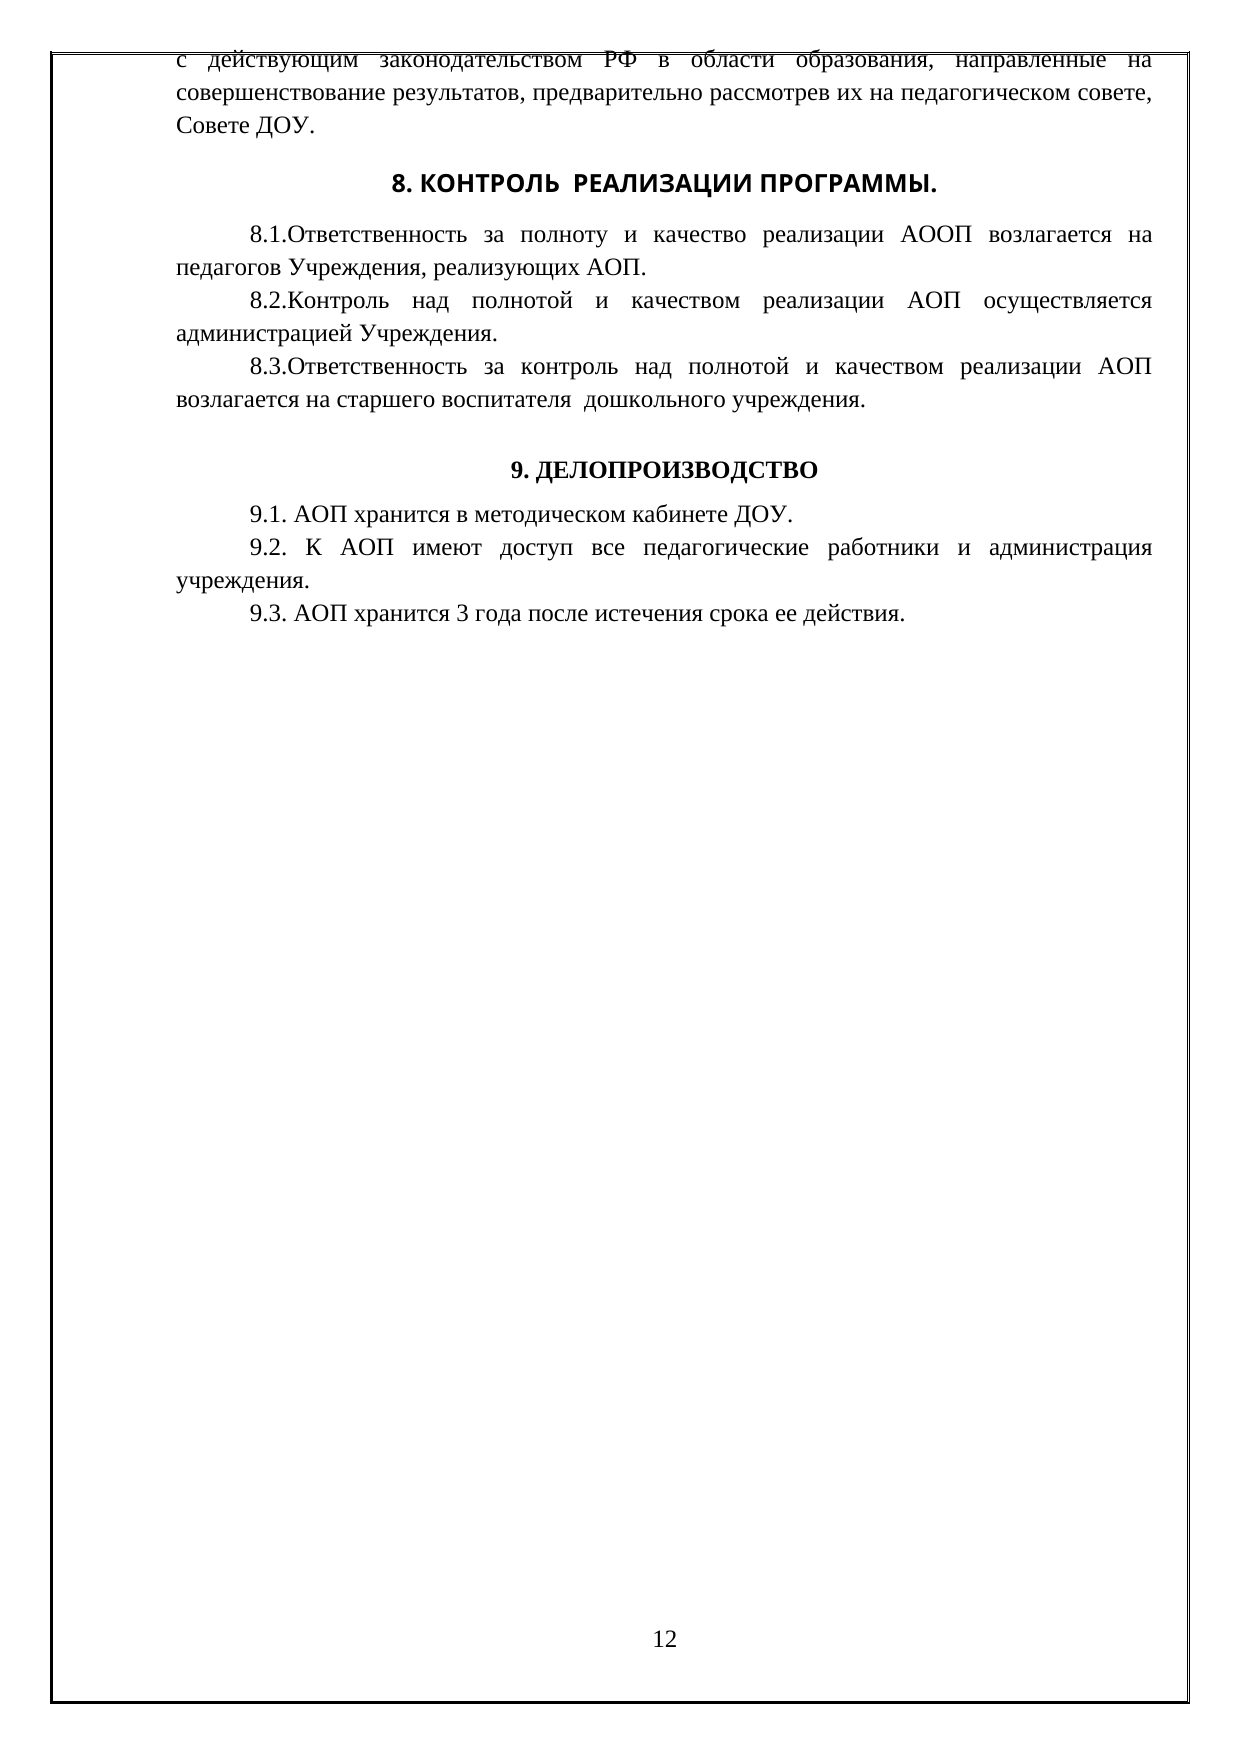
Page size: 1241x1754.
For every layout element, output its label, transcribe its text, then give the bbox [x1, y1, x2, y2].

text 9.2. К АОП имеют доступ все педагогические работники и администрация учреждения. [176, 532, 1153, 594]
text 8.3.Ответственность за контроль над полнотой и качеством реализации AOП возлагается на старшего воспитателя дошкольного учреждения. [176, 351, 1153, 413]
text 8.2.Контроль над полнотой и качеством реализации АОП осуществляется администрацией Учреждения. [176, 285, 1153, 347]
text 9. ДЕЛОПРОИЗВОДСТВО [176, 455, 1153, 484]
text 9.1. АОП хранится в методическом кабинете ДОУ. [176, 499, 1153, 528]
text 8. КОНТРОЛЬ РЕАЛИЗАЦИИ ПРОГРАММЫ. [176, 166, 1153, 200]
text 9.3. AОП хранится 3 года после истечения срока ее действия. [176, 598, 1153, 627]
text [176, 55, 1153, 139]
text 8.1.Ответственность за полноту и качество реализации АООП возлагается на педагогов Учреждения, реализующих АОП. [176, 219, 1153, 281]
